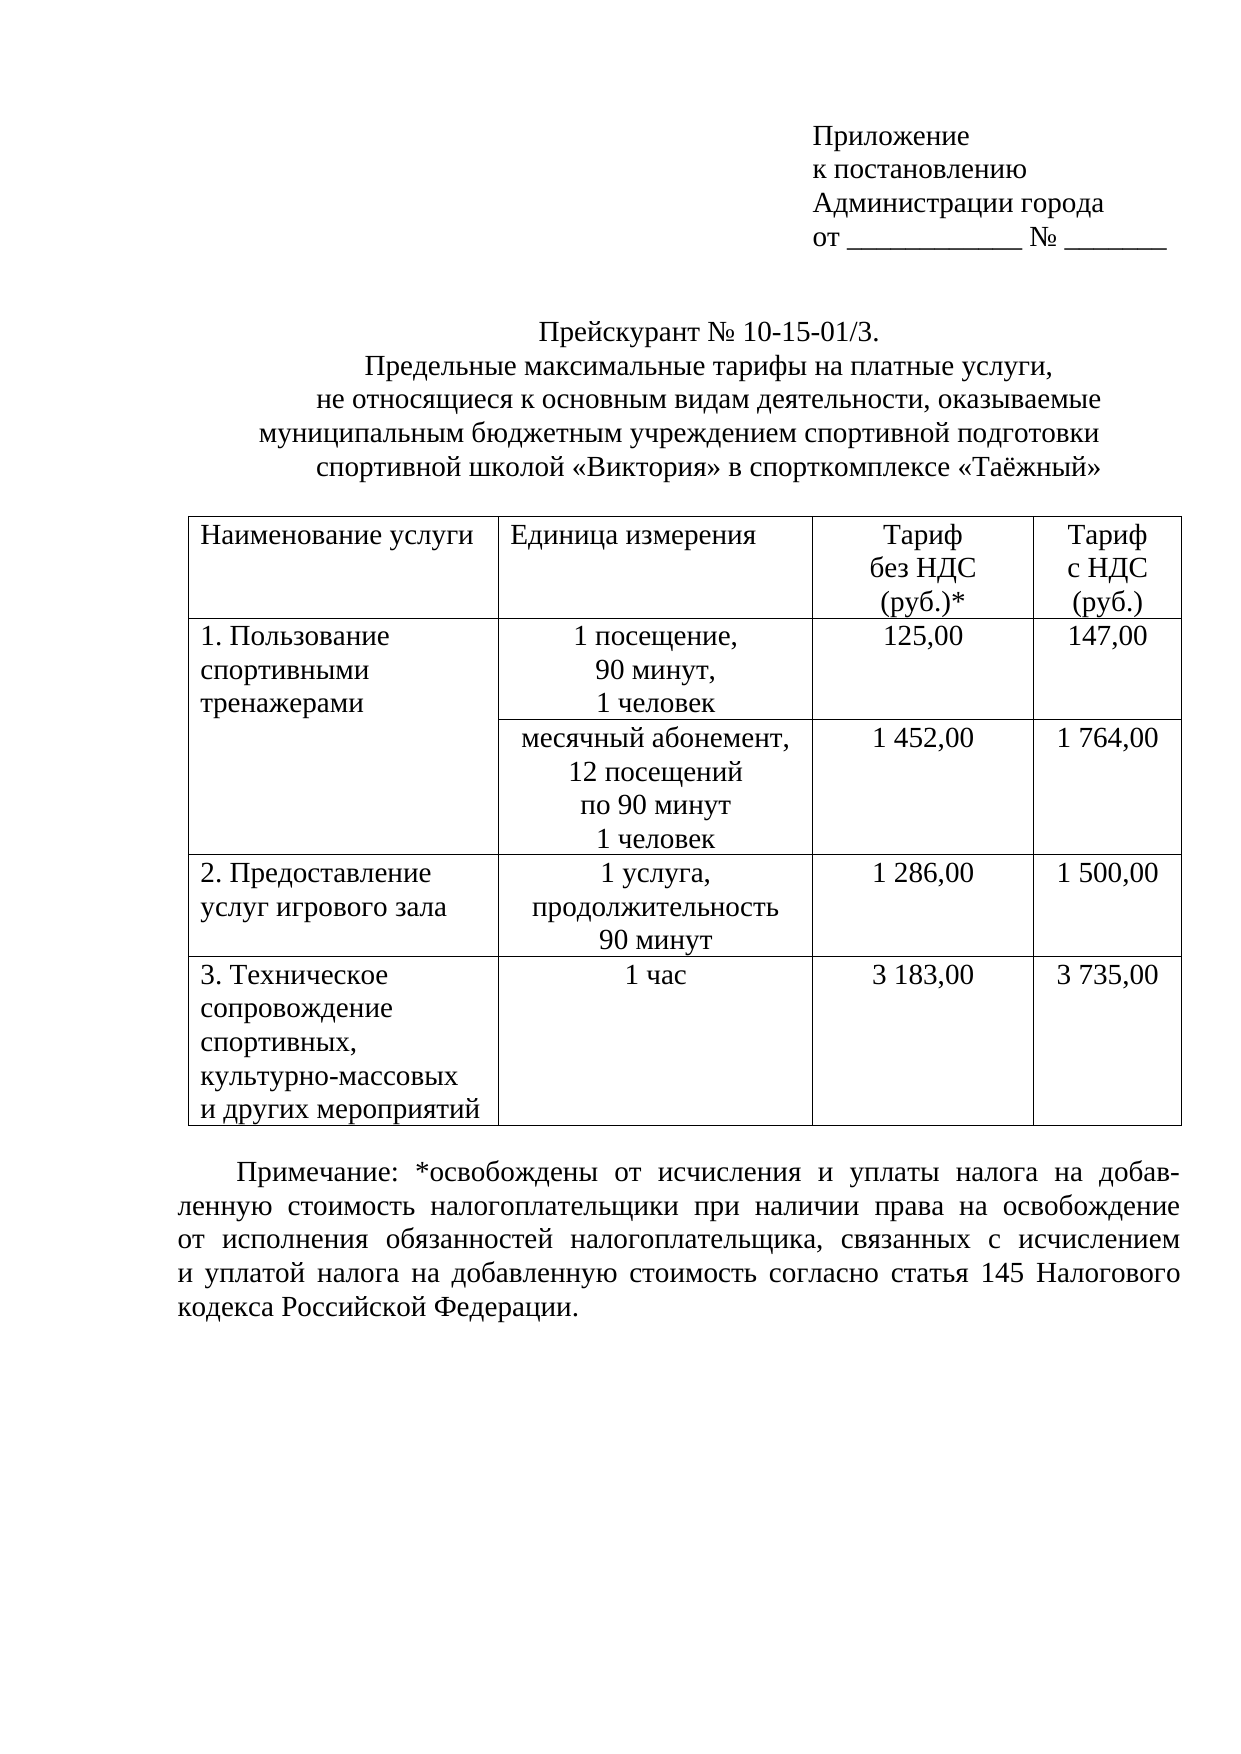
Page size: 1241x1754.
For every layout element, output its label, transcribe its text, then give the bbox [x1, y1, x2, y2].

table_cell от ____________ № _______ [177, 219, 1240, 252]
table_cell 3 735,00 [1034, 957, 1181, 1125]
text не относящиеся к основным видам деятельности, оказываемые муниципальным бюджетным учреждением спортивной подготовки [177, 382, 1181, 449]
table_header Тариф с НДС (руб.) [1034, 517, 1181, 617]
table_cell 125,00 [813, 619, 1033, 719]
table_cell 1 час [499, 957, 812, 1125]
table_cell 3. Техническое сопровождение спортивных, культурно-массовых и других мероприятий [189, 957, 498, 1125]
table_cell 147,00 [1034, 619, 1181, 719]
table_cell 1 286,00 [813, 855, 1033, 956]
table_header Тариф без НДС (руб.)* [813, 517, 1033, 617]
table_cell 1 764,00 [1034, 720, 1181, 854]
table_cell Администрации города [177, 185, 1240, 219]
table_cell к постановлению [177, 152, 1240, 185]
table_cell 3 183,00 [813, 957, 1033, 1125]
text спортивной школой «Виктория» в спорткомплексе «Таёжный» [177, 449, 1181, 482]
table_cell 1 посещение, 90 минут, 1 человек [499, 619, 812, 719]
table_cell 1. Пользование спортивными тренажерами [189, 619, 498, 854]
text Примечание: *освобождены от исчисления и уплаты налога на добав- ленную стоимость налогоплательщики при наличии права на освобождение от исполнения обязанностей налогоплательщика, связанных с исчислением и уплатой налога на добавленную стоимость согласно статья 145 Налогового кодекса Российской Федерации. [177, 1154, 1181, 1322]
table_cell 1 500,00 [1034, 855, 1181, 956]
table_cell 1 услуга, продолжительность 90 минут [499, 855, 812, 956]
table_cell 2. Предоставление услуг игрового зала [189, 855, 498, 956]
table_cell 1 452,00 [813, 720, 1033, 854]
text Прейскурант № 10-15-01/3. [177, 314, 1181, 348]
text Предельные максимальные тарифы на платные услуги, [177, 348, 1181, 382]
table_header Единица измерения [499, 517, 812, 617]
table_header Наименование услуги [189, 517, 498, 617]
table_cell месячный абонемент, 12 посещений по 90 минут 1 человек [499, 720, 812, 854]
table_header Приложение [177, 118, 1240, 152]
